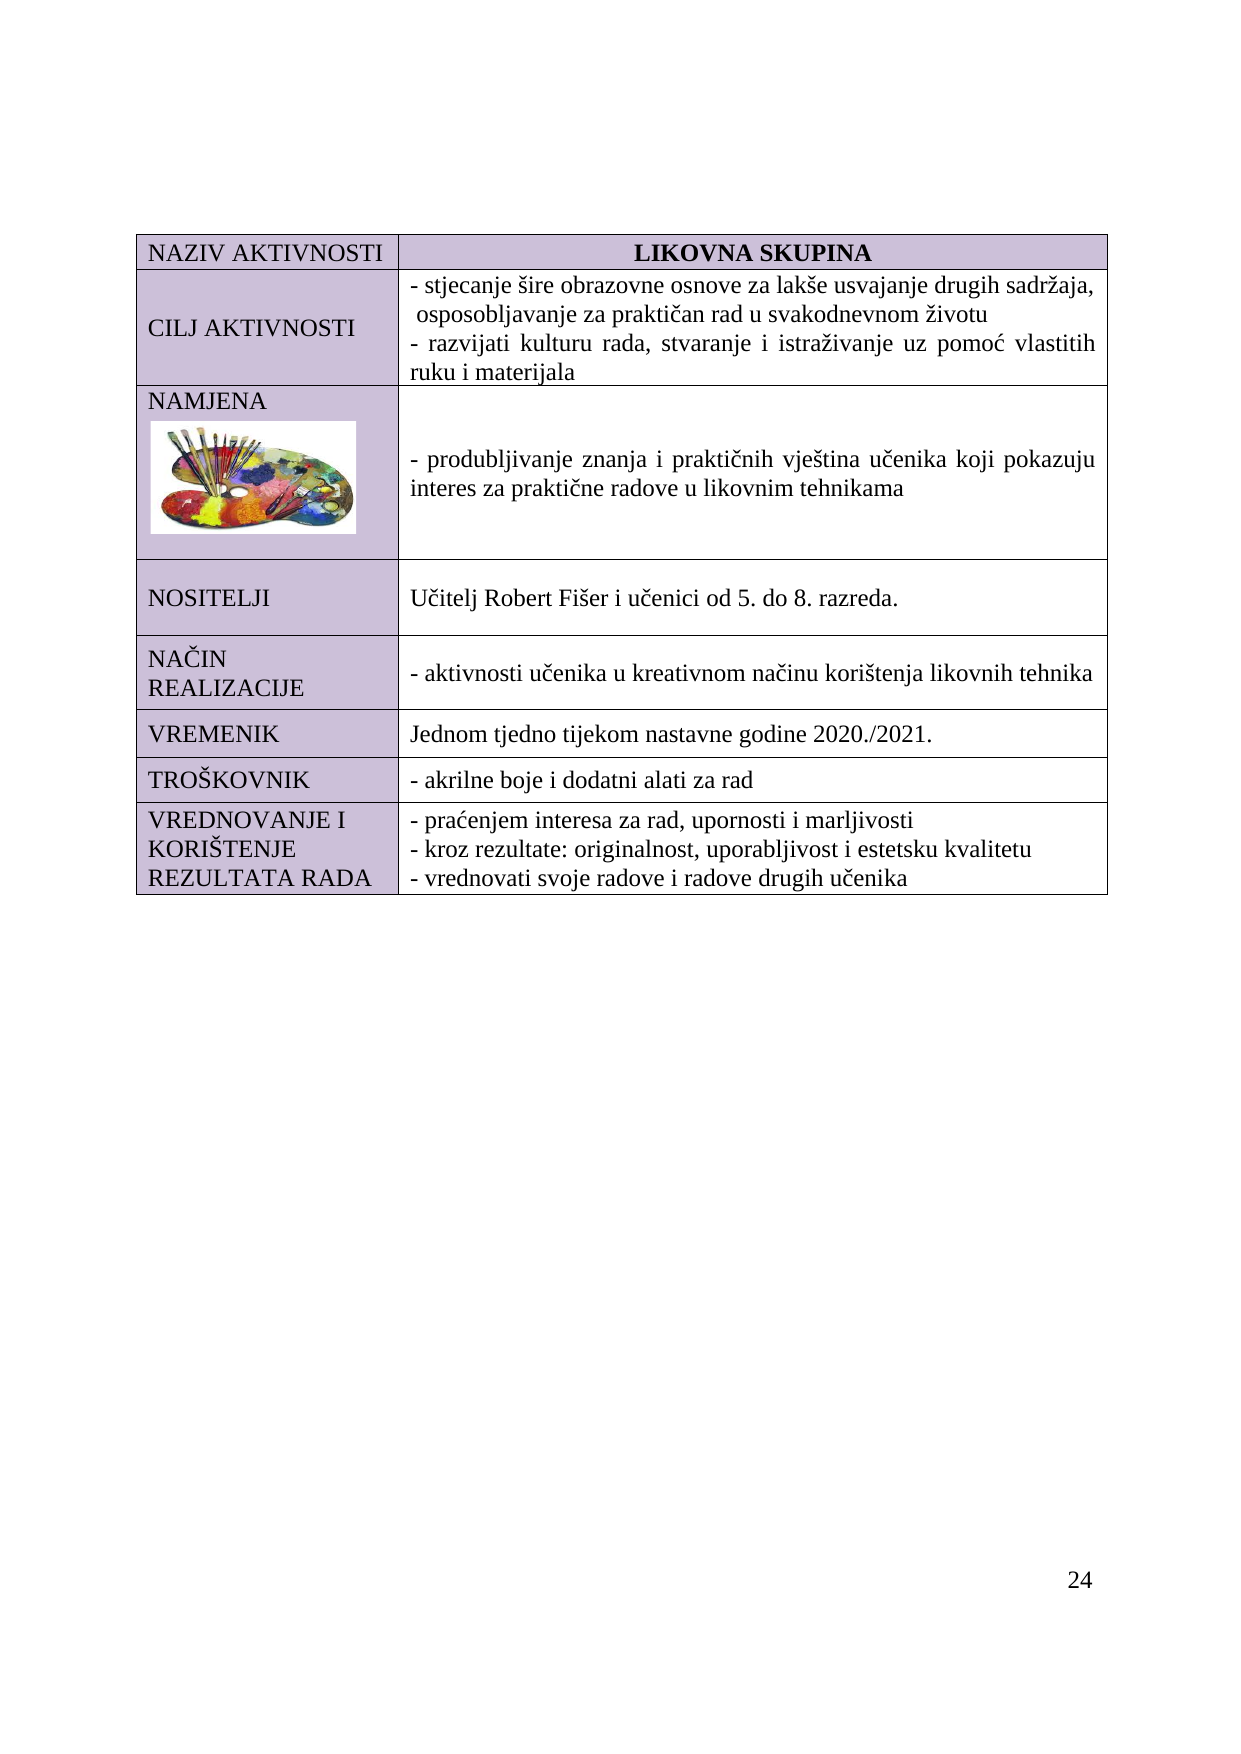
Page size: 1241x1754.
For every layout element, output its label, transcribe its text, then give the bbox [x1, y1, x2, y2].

table_cell - akrilne boje i dodatni alati za rad [399, 758, 1107, 802]
table_cell NAMJENA [137, 386, 398, 559]
table_cell NAČIN REALIZACIJE [137, 636, 398, 709]
table_cell - stjecanje šire obrazovne osnove za lakše usvajanje drugih sadržaja, osposobljavanje za praktičan rad u svakodnevnom životu - razvijati kulturu rada, stvaranje i istraživanje uz pomoć vlastitih ruku i materijala [399, 270, 1107, 385]
table_cell VREMENIK [137, 710, 398, 757]
table_header LIKOVNA SKUPINA [399, 235, 1107, 269]
table_header NAZIV AKTIVNOSTI [137, 235, 398, 269]
table_cell - praćenjem interesa za rad, upornosti i marljivosti - kroz rezultate: originalnost, uporabljivost i estetsku kvalitetu - vrednovati svoje radove i radove drugih učenika [399, 803, 1107, 894]
table_cell Jednom tjedno tijekom nastavne godine 2020./2021. [399, 710, 1107, 757]
table_cell TROŠKOVNIK [137, 758, 398, 802]
table_cell - produbljivanje znanja i praktičnih vještina učenika koji pokazuju interes za praktične radove u likovnim tehnikama [399, 386, 1107, 559]
table_cell NOSITELJI [137, 560, 398, 635]
table_cell CILJ AKTIVNOSTI [137, 270, 398, 385]
picture [150, 421, 357, 534]
table_cell Učitelj Robert Fišer i učenici od 5. do 8. razreda. [399, 560, 1107, 635]
table_cell VREDNOVANJE I KORIŠTENJE REZULTATA RADA [137, 803, 398, 894]
table_cell - aktivnosti učenika u kreativnom načinu korištenja likovnih tehnika [399, 636, 1107, 709]
